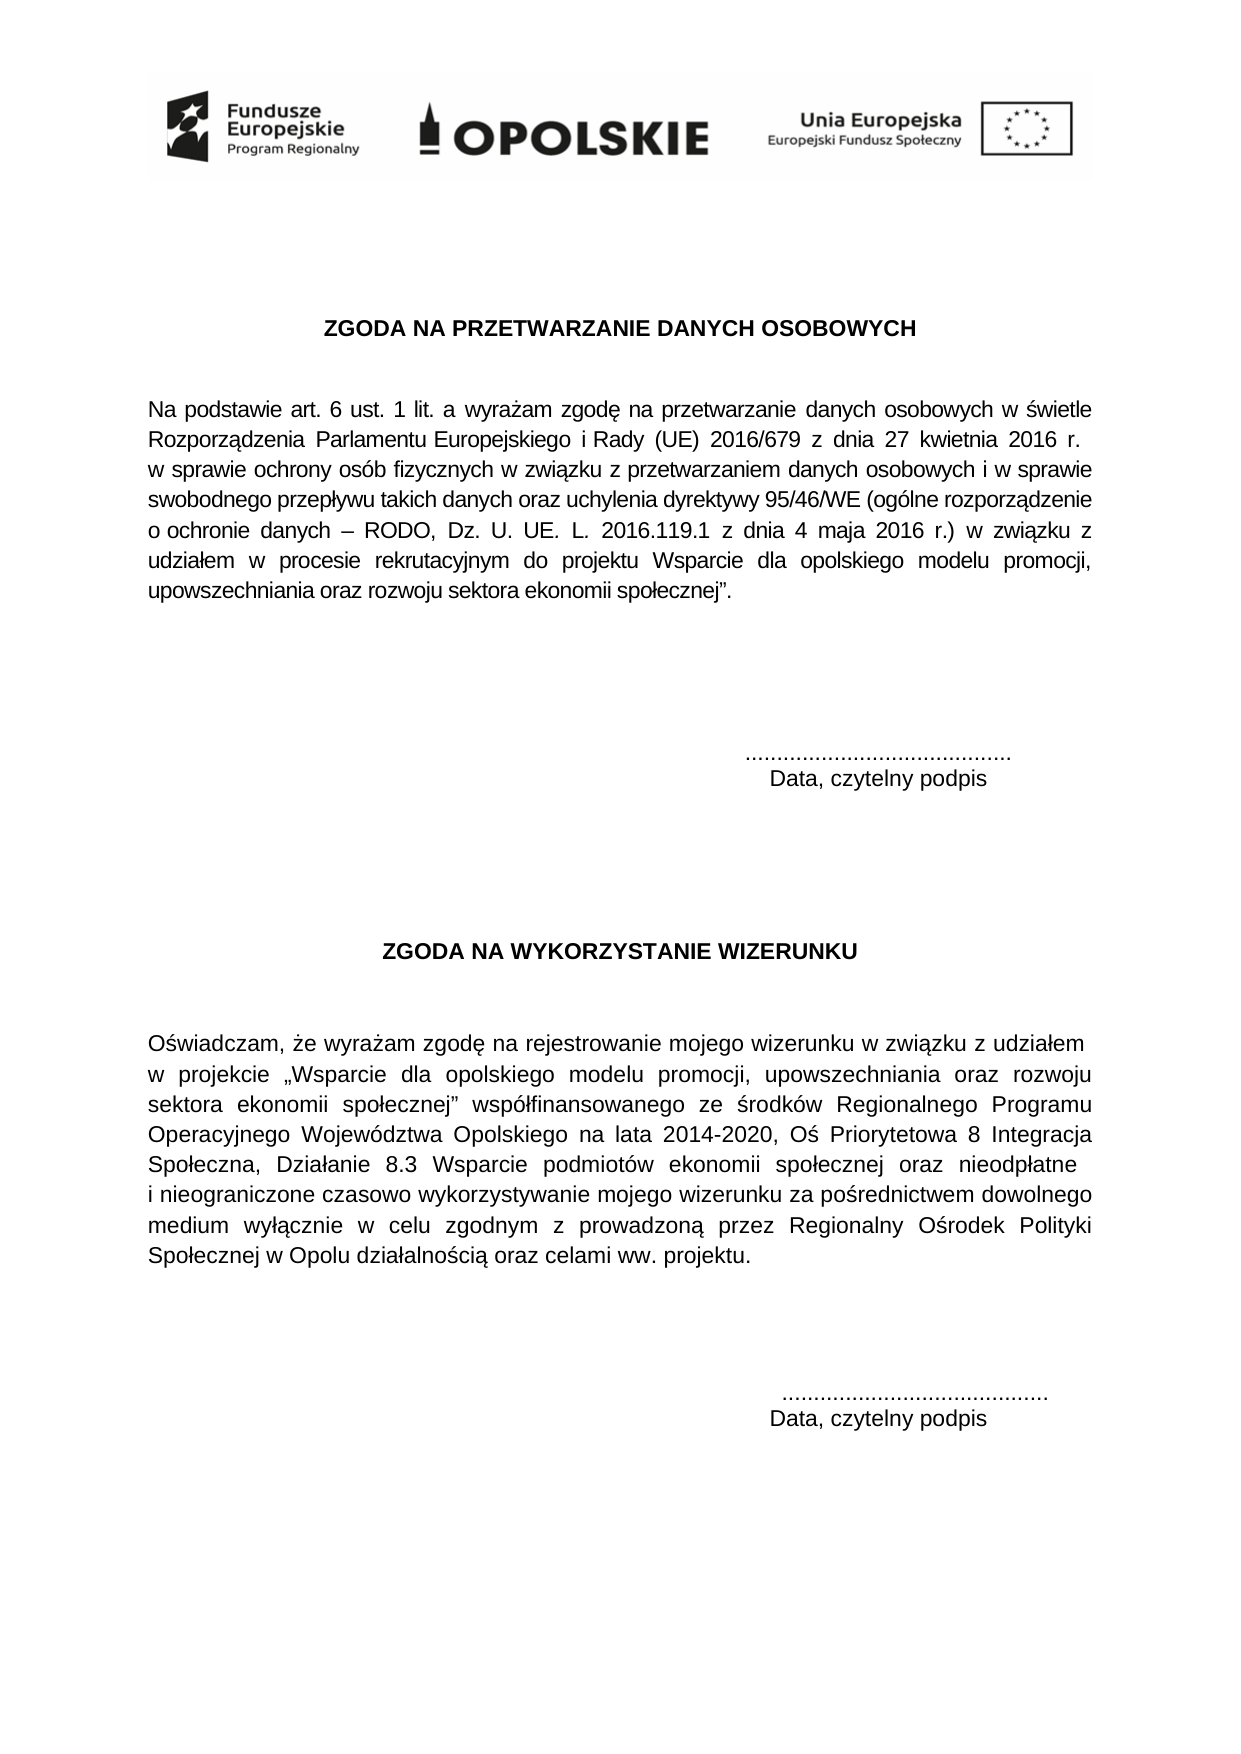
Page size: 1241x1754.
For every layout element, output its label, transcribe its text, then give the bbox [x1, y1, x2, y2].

text Data, czytelny podpis [664, 765, 1093, 792]
picture [147, 73, 1093, 180]
text .......................................... [664, 739, 1093, 765]
text Data, czytelny podpis [664, 1405, 1093, 1432]
text Oświadczam, że wyrażam zgodę na rejestrowanie mojego wizerunku w związku z udziałem w projekcie „Wsparcie dla opolskiego modelu promocji, upowszechniania oraz rozwoju sektora ekonomii społecznej” współfinansowanego ze środków Regionalnego Programu Operacyjnego Województwa Opolskiego na lata 2014-2020, Oś Priorytetowa 8 Integracja Społeczna, Działanie 8.3 Wsparcie podmiotów ekonomii społecznej oraz nieodpłatne i nieograniczone czasowo wykorzystywanie mojego wizerunku za pośrednictwem dowolnego medium wyłącznie w celu zgodnym z prowadzoną przez Regionalny Ośrodek Polityki Społecznej w Opolu działalnością oraz celami ww. projektu. [148, 1030, 1093, 1268]
text .......................................... [664, 1379, 1093, 1405]
text ZGODA NA PRZETWARZANIE DANYCH OSOBOWYCH [148, 315, 1093, 369]
text ZGODA NA WYKORZYSTANIE WIZERUNKU [148, 938, 1093, 965]
text Na podstawie art. 6 ust. 1 lit. a wyrażam zgodę na przetwarzanie danych osobowych w świetle Rozporządzenia Parlamentu Europejskiego i Rady (UE) 2016/679 z dnia 27 kwietnia 2016 r. w sprawie ochrony osób fizycznych w związku z przetwarzaniem danych osobowych i w sprawie swobodnego przepływu takich danych oraz uchylenia dyrektywy 95/46/WE (ogólne rozporządzenie o ochronie danych – RODO, Dz. U. UE. L. 2016.119.1 z dnia 4 maja 2016 r.) w związku z udziałem w procesie rekrutacyjnym do projektu Wsparcie dla opolskiego modelu promocji, upowszechniania oraz rozwoju sektora ekonomii społecznej”. [148, 396, 1093, 603]
